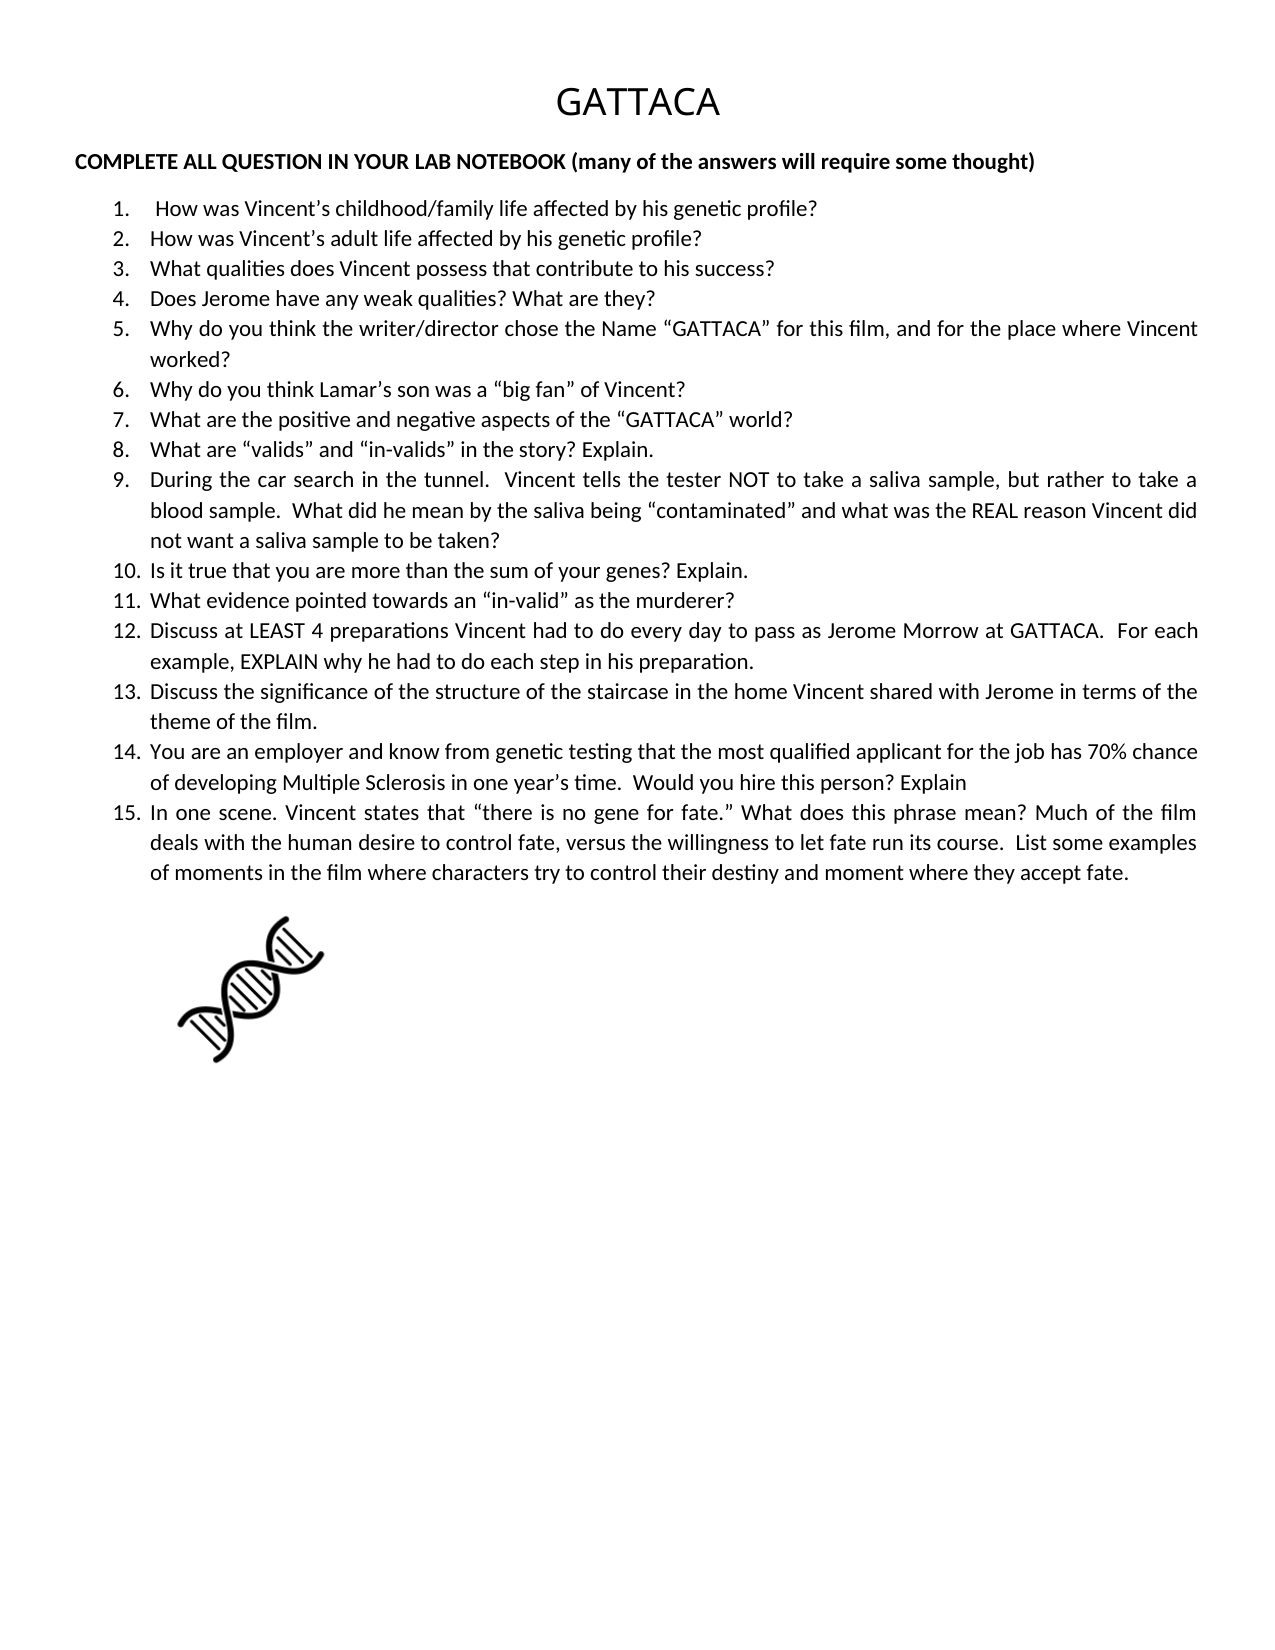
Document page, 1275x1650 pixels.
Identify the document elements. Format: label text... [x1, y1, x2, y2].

list What evidence pointed towards an “in-valid” as the murderer? [112, 586, 1200, 614]
list You are an employer and know from genetic testing that the most qualified applicant for the job has 70% chance of developing Multiple Sclerosis in one year’s time. Would you hire this person? Explain [112, 737, 1200, 796]
list Discuss the significance of the structure of the staircase in the home Vincent shared with Jerome in terms of the theme of the film. [112, 677, 1200, 735]
list What are “valids” and “in-valids” in the story? Explain. [112, 435, 1200, 463]
list Why do you think Lamar’s son was a “big fan” of Vincent? [112, 375, 1200, 403]
list What qualities does Vincent possess that contribute to his success? [112, 254, 1200, 282]
list Is it true that you are more than the sum of your genes? Explain. [112, 556, 1200, 584]
text GATTACA [75, 75, 1200, 126]
picture [150, 888, 354, 1092]
list Does Jerome have any weak qualities? What are they? [112, 284, 1200, 312]
list How was Vincent’s childhood/family life affected by his genetic profile? [112, 194, 1200, 222]
list In one scene. Vincent states that “there is no gene for fate.” What does this phrase mean? Much of the film deals with the human desire to control fate, versus the willingness to let fate run its course. List some examples of moments in the film where characters try to control their destiny and moment where they accept fate. [112, 798, 1200, 886]
list How was Vincent’s adult life affected by his genetic profile? [112, 224, 1200, 252]
list Discuss at LEAST 4 preparations Vincent had to do every day to pass as Jerome Morrow at GATTACA. For each example, EXPLAIN why he had to do each step in his preparation. [112, 617, 1200, 675]
text COMPLETE ALL QUESTION IN YOUR LAB NOTEBOOK (many of the answers will require some thought) [75, 147, 1200, 175]
list Why do you think the writer/director chose the Name “GATTACA” for this film, and for the place where Vincent worked? [112, 314, 1200, 373]
list During the car search in the tunnel. Vincent tells the tester NOT to take a saliva sample, but rather to take a blood sample. What did he mean by the saliva being “contaminated” and what was the REAL reason Vincent did not want a saliva sample to be taken? [112, 466, 1200, 554]
list What are the positive and negative aspects of the “GATTACA” world? [112, 405, 1200, 433]
